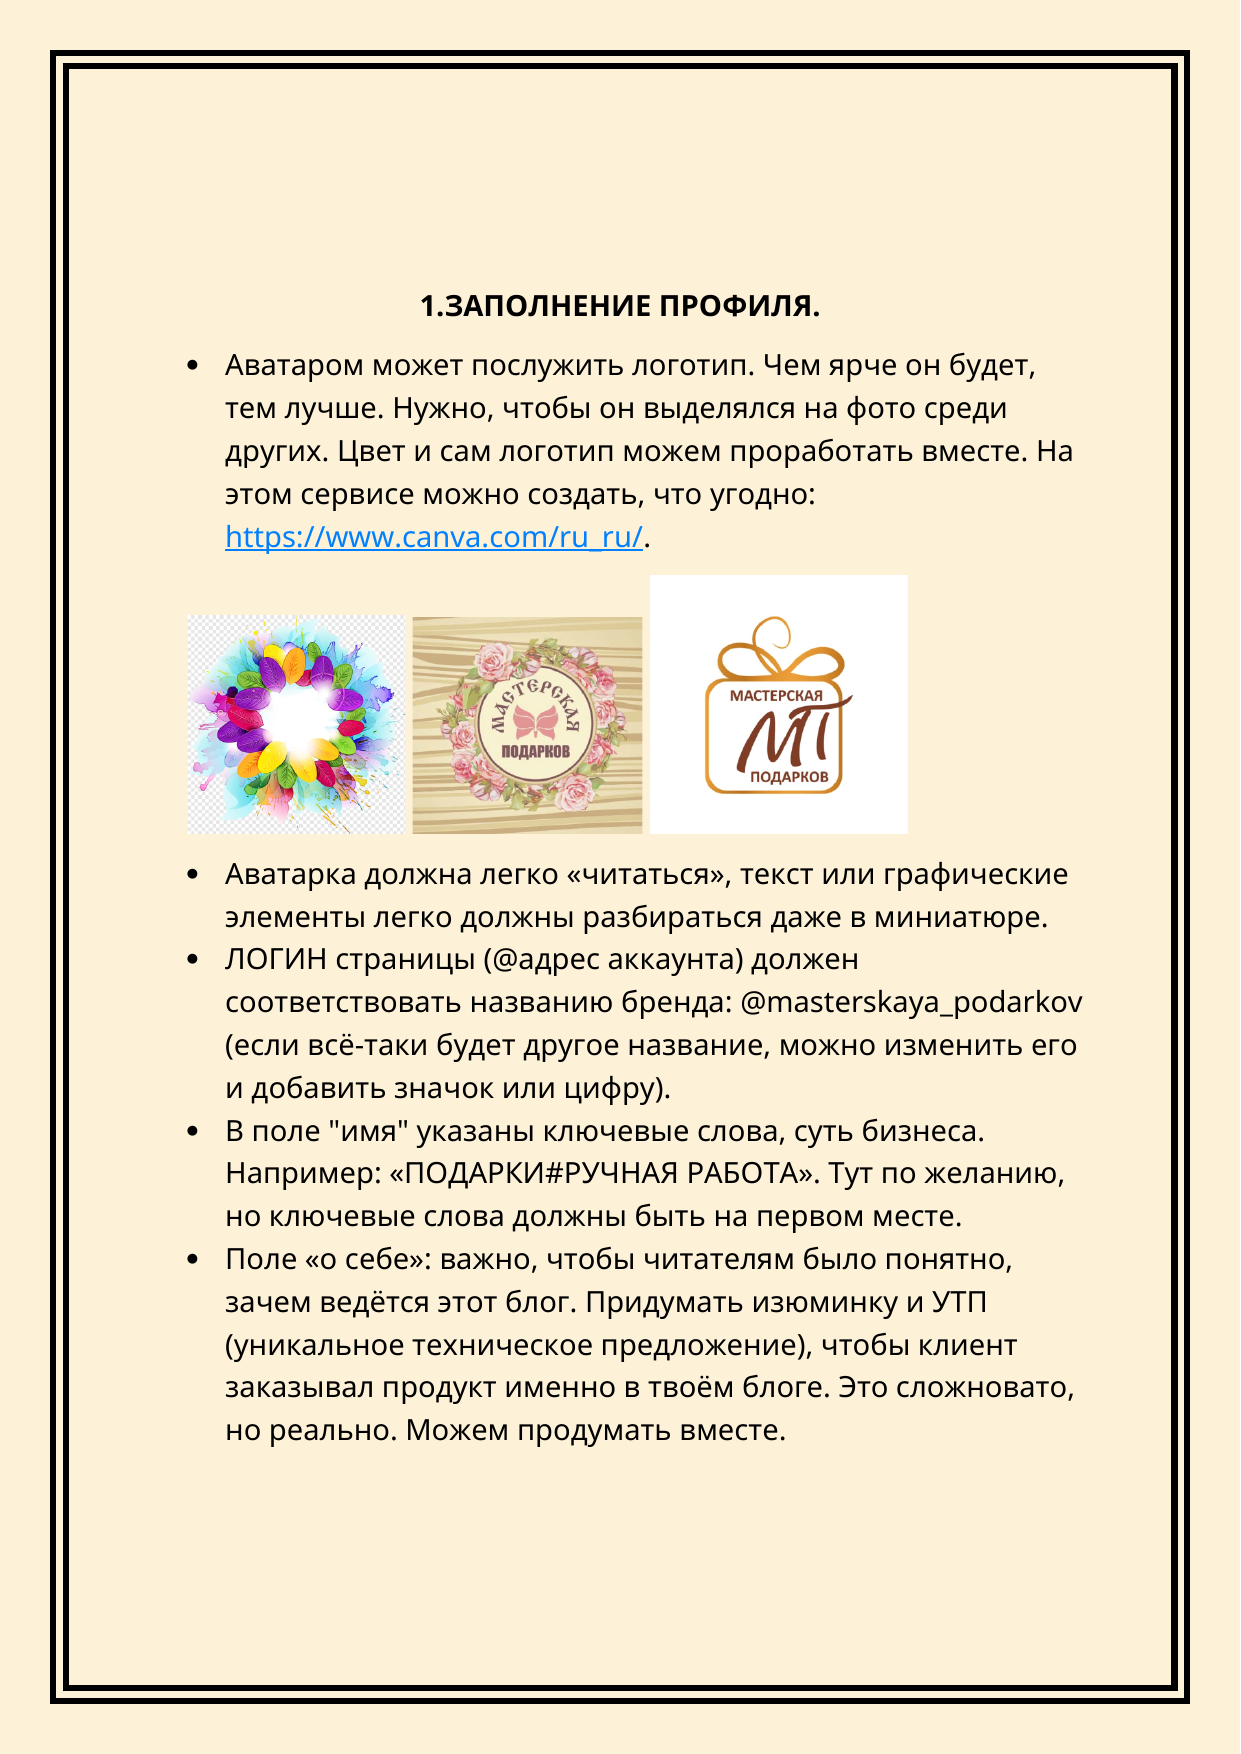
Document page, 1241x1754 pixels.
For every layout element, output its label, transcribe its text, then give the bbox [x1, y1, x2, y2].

list Поле «о себе»: важно, чтобы читателям было понятно, зачем ведётся этот блог. Придумать изюминку и УТП (уникальное техническое предложение), чтобы клиент заказывал продукт именно в твоём блоге. Это сложновато, но реально. Можем продумать вместе. [187, 1238, 1090, 1449]
list Аватаром может послужить логотип. Чем ярче он будет, тем лучше. Нужно, чтобы он выделялся на фото среди других. Цвет и сам логотип можем проработать вместе. На этом сервисе можно создать, что угодно: https://www.canva.com/ru_ru/. [187, 345, 1090, 556]
picture [187, 615, 406, 834]
picture [412, 617, 643, 834]
picture [650, 575, 908, 834]
list В поле "имя" указаны ключевые слова, суть бизнеса. Например: «ПОДАРКИ#РУЧНАЯ РАБОТА». Тут по желанию, но ключевые слова должны быть на первом месте. [187, 1110, 1090, 1235]
text 1.ЗАПОЛНЕНИЕ ПРОФИЛЯ. [150, 251, 1090, 325]
list Аватарка должна легко «читаться», текст или графические элементы легко должны разбираться даже в миниатюре. [187, 853, 1090, 936]
list ЛОГИН страницы (@адрес аккаунта) должен соответствовать названию бренда: @masterskaya_podarkov (если всё-таки будет другое название, можно изменить его и добавить значок или цифру). [187, 939, 1090, 1107]
